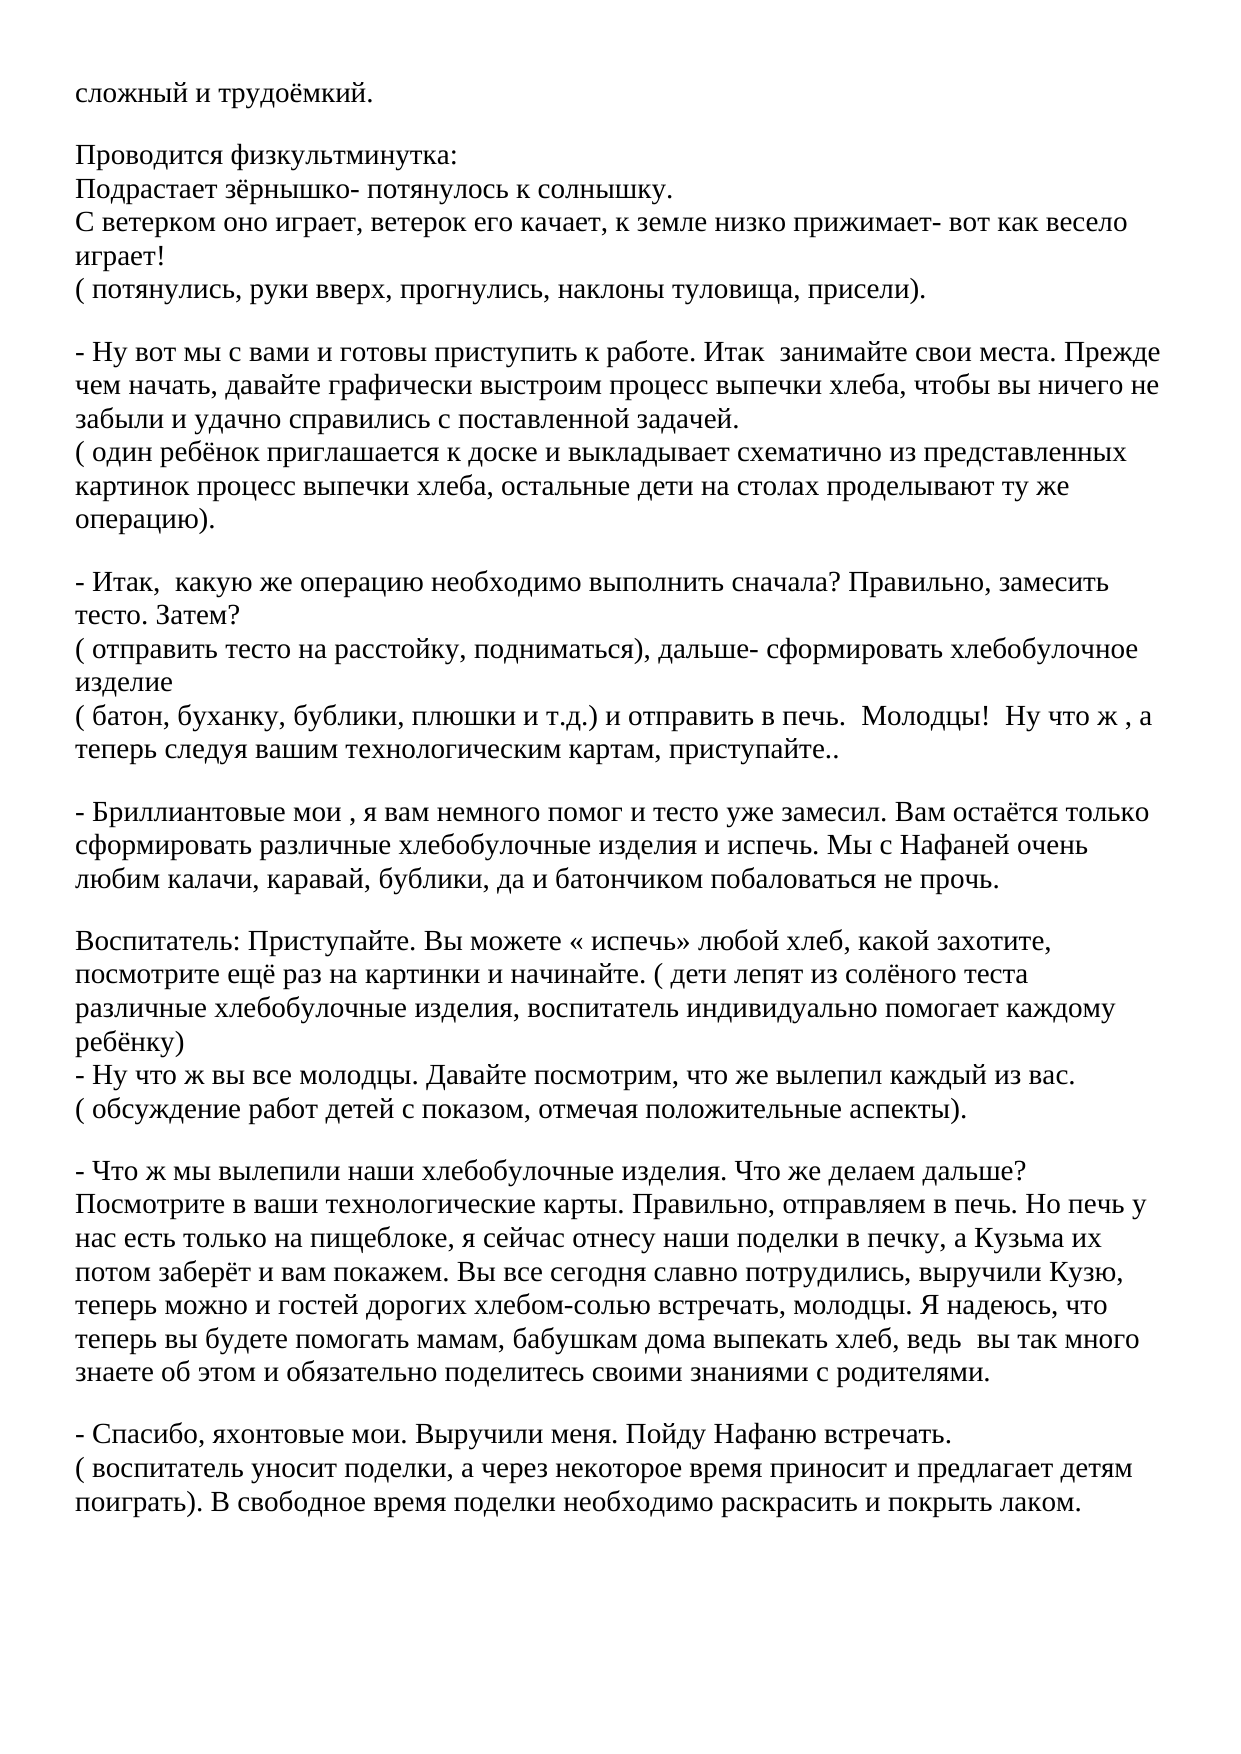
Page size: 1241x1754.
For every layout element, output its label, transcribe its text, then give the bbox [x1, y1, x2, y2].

text Воспитатель: Приступайте. Вы можете « испечь» любой хлеб, какой захотите, посмотрите ещё раз на картинки и начинайте. ( дети лепят из солёного теста различные хлебобулочные изделия, воспитатель индивидуально помогает каждому ребёнку) - Ну что ж вы все молодцы. Давайте посмотрим, что же вылепил каждый из вас. ( обсуждение работ детей с показом, отмечая положительные аспекты). [75, 923, 1165, 1153]
text - Ну вот мы с вами и готовы приступить к работе. Итак занимайте свои места. Прежде чем начать, давайте графически выстроим процесс выпечки хлеба, чтобы вы ничего не забыли и удачно справились с поставленной задачей. ( один ребёнок приглашается к доске и выкладывает схематично из представленных картинок процесс выпечки хлеба, остальные дети на столах проделывают ту же операцию). [75, 334, 1165, 564]
text Проводится физкультминутка: Подрастает зёрнышко- потянулось к солнышку. С ветерком оно играет, ветерок его качает, к земле низко прижимает- вот как весело играет! ( потянулись, руки вверх, прогнулись, наклоны туловища, присели). [75, 137, 1165, 334]
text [75, 75, 1165, 137]
text - Бриллиантовые мои , я вам немного помог и тесто уже замесил. Вам остаётся только сформировать различные хлебобулочные изделия и испечь. Мы с Нафаней очень любим калачи, каравай, бублики, да и батончиком побаловаться не прочь. [75, 794, 1165, 923]
text - Итак, какую же операцию необходимо выполнить сначала? Правильно, замесить тесто. Затем? ( отправить тесто на расстойку, подниматься), дальше- сформировать хлебобулочное изделие ( батон, буханку, бублики, плюшки и т.д.) и отправить в печь. Молодцы! Ну что ж , а теперь следуя вашим технологическим картам, приступайте.. [75, 564, 1165, 794]
text - Спасибо, яхонтовые мои. Выручили меня. Пойду Нафаню встречать. ( воспитатель уносит поделки, а через некоторое время приносит и предлагает детям поиграть). В свободное время поделки необходимо раскрасить и покрыть лаком. [75, 1417, 1165, 1517]
text - Что ж мы вылепили наши хлебобулочные изделия. Что же делаем дальше? Посмотрите в ваши технологические карты. Правильно, отправляем в печь. Но печь у нас есть только на пищеблоке, я сейчас отнесу наши поделки в печку, а Кузьма их потом заберёт и вам покажем. Вы все сегодня славно потрудились, выручили Кузю, теперь можно и гостей дорогих хлебом-солью встречать, молодцы. Я надеюсь, что теперь вы будете помогать мамам, бабушкам дома выпекать хлеб, ведь вы так много знаете об этом и обязательно поделитесь своими знаниями с родителями. [75, 1153, 1165, 1417]
